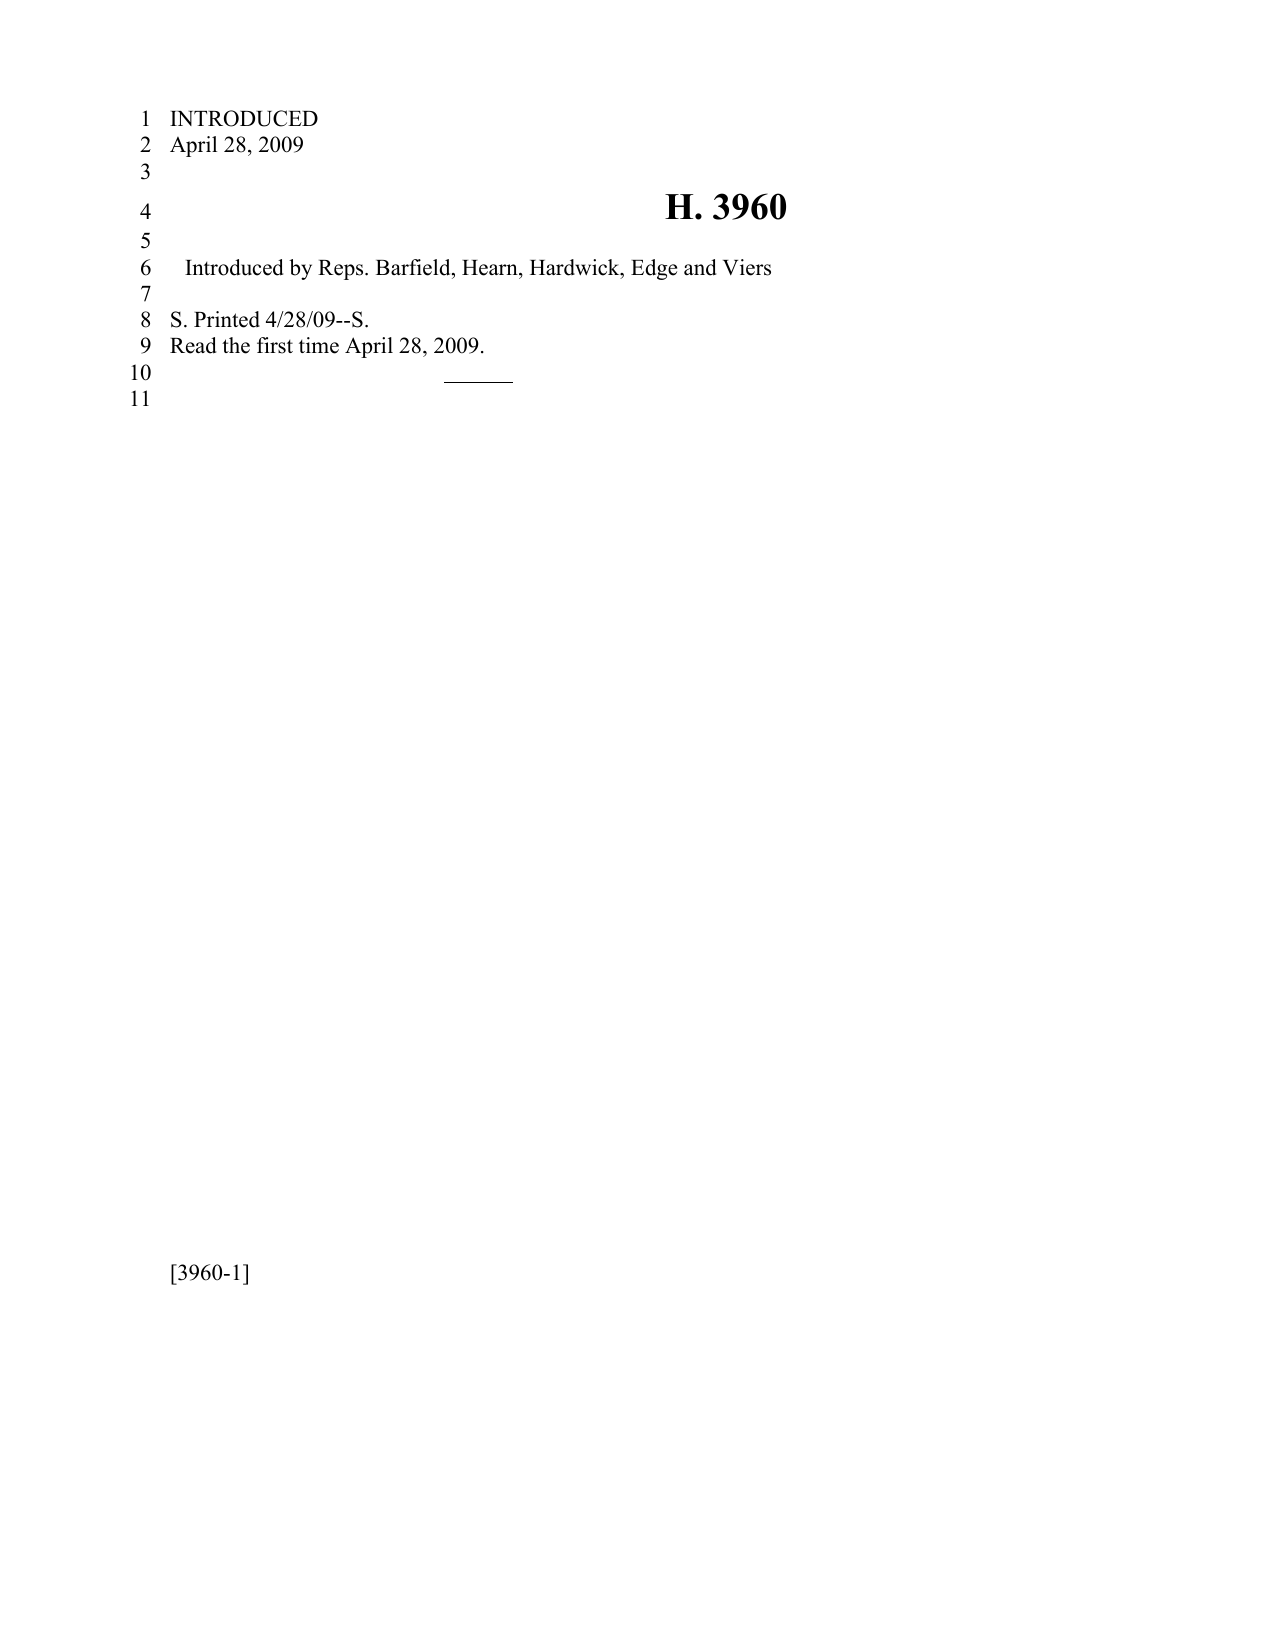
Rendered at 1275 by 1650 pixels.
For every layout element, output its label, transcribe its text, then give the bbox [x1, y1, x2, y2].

text April 28, 2009 [169, 131, 787, 158]
text Read the first time April 28, 2009. [169, 333, 787, 359]
text S. Printed 4/28/09--S. [169, 306, 787, 333]
text INTRODUCED [169, 105, 787, 131]
text H. 3960 [169, 184, 787, 227]
text Introduced by Reps. Barfield, Hearn, Hardwick, Edge and Viers [169, 253, 787, 280]
